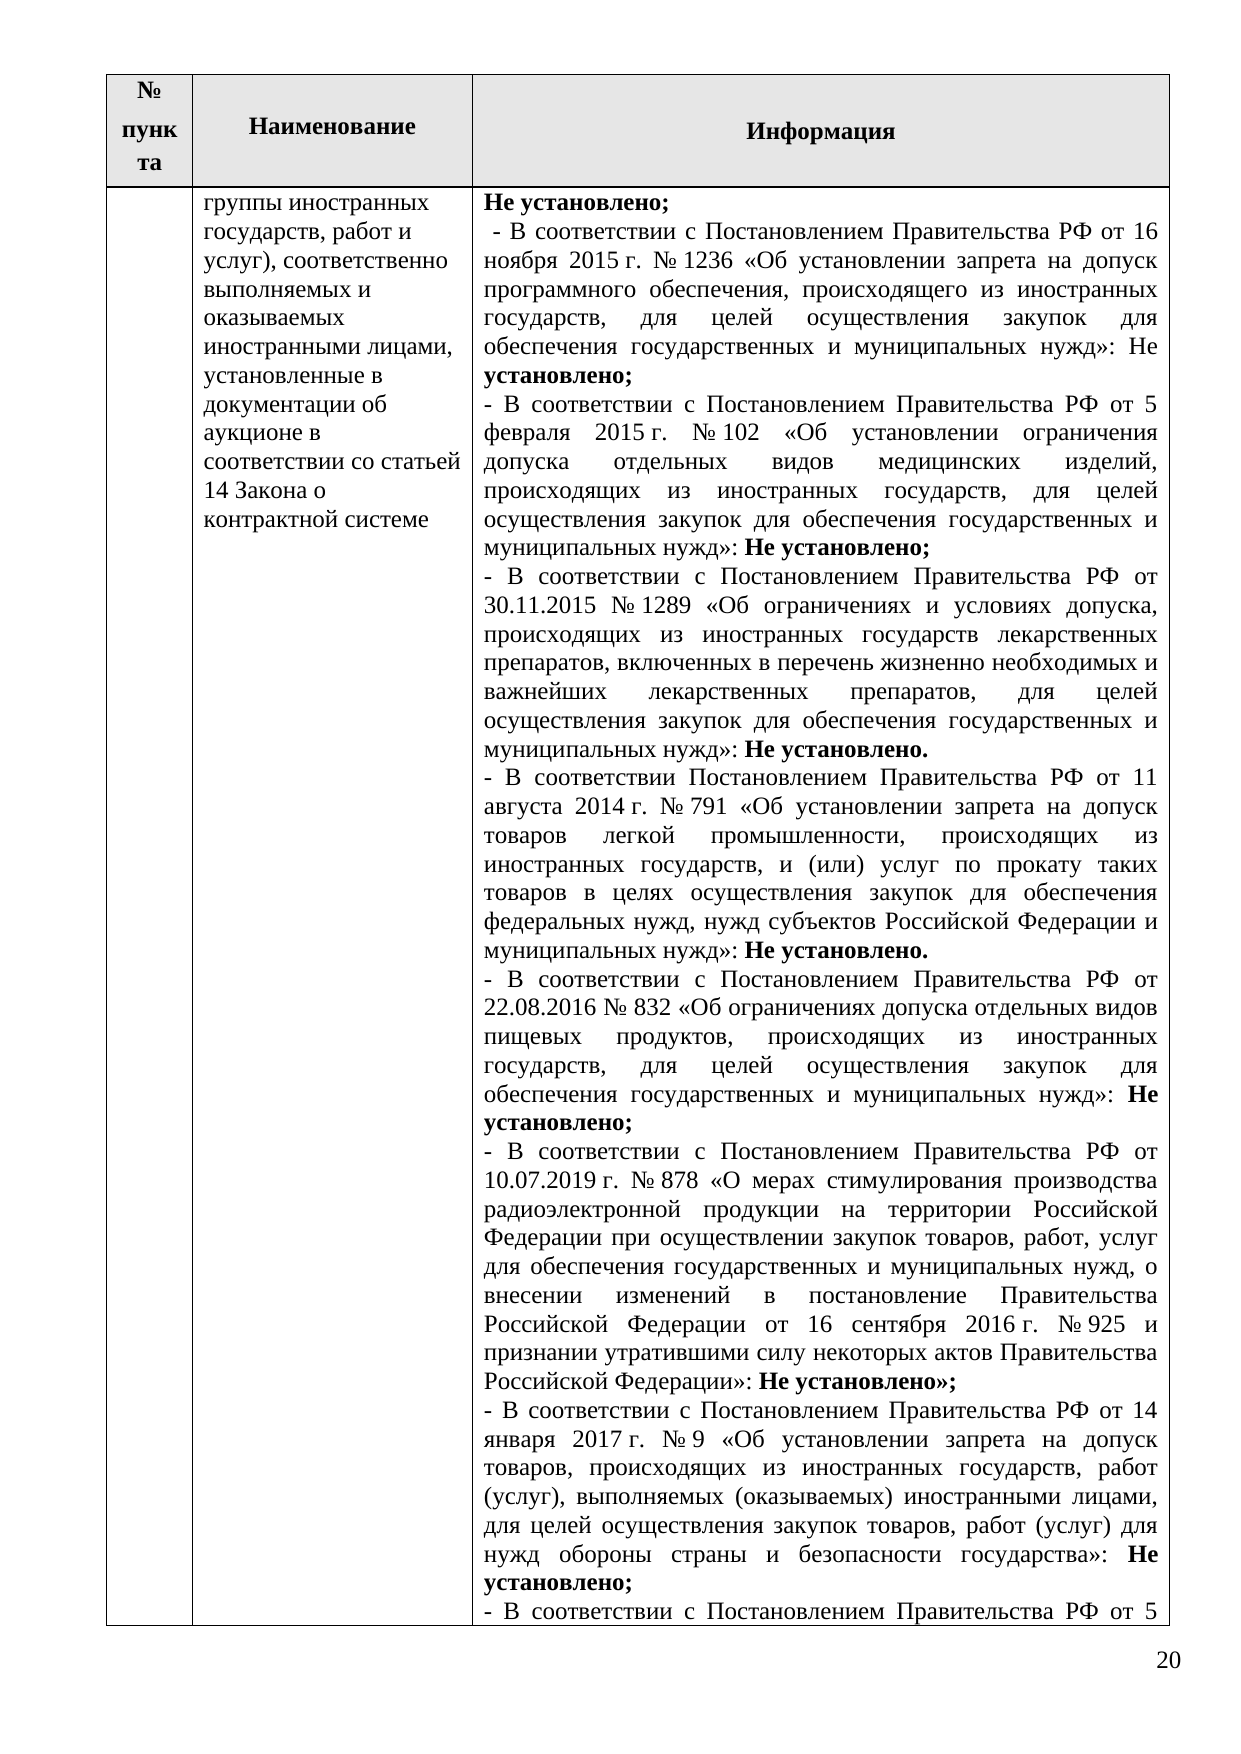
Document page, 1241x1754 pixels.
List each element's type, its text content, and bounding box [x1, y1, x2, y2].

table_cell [193, 188, 472, 1625]
table_header Информация [473, 75, 1169, 186]
table_cell [107, 188, 192, 1625]
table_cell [473, 188, 1169, 1625]
table_header Наименование [193, 75, 472, 186]
table_header № пункта [107, 75, 192, 186]
